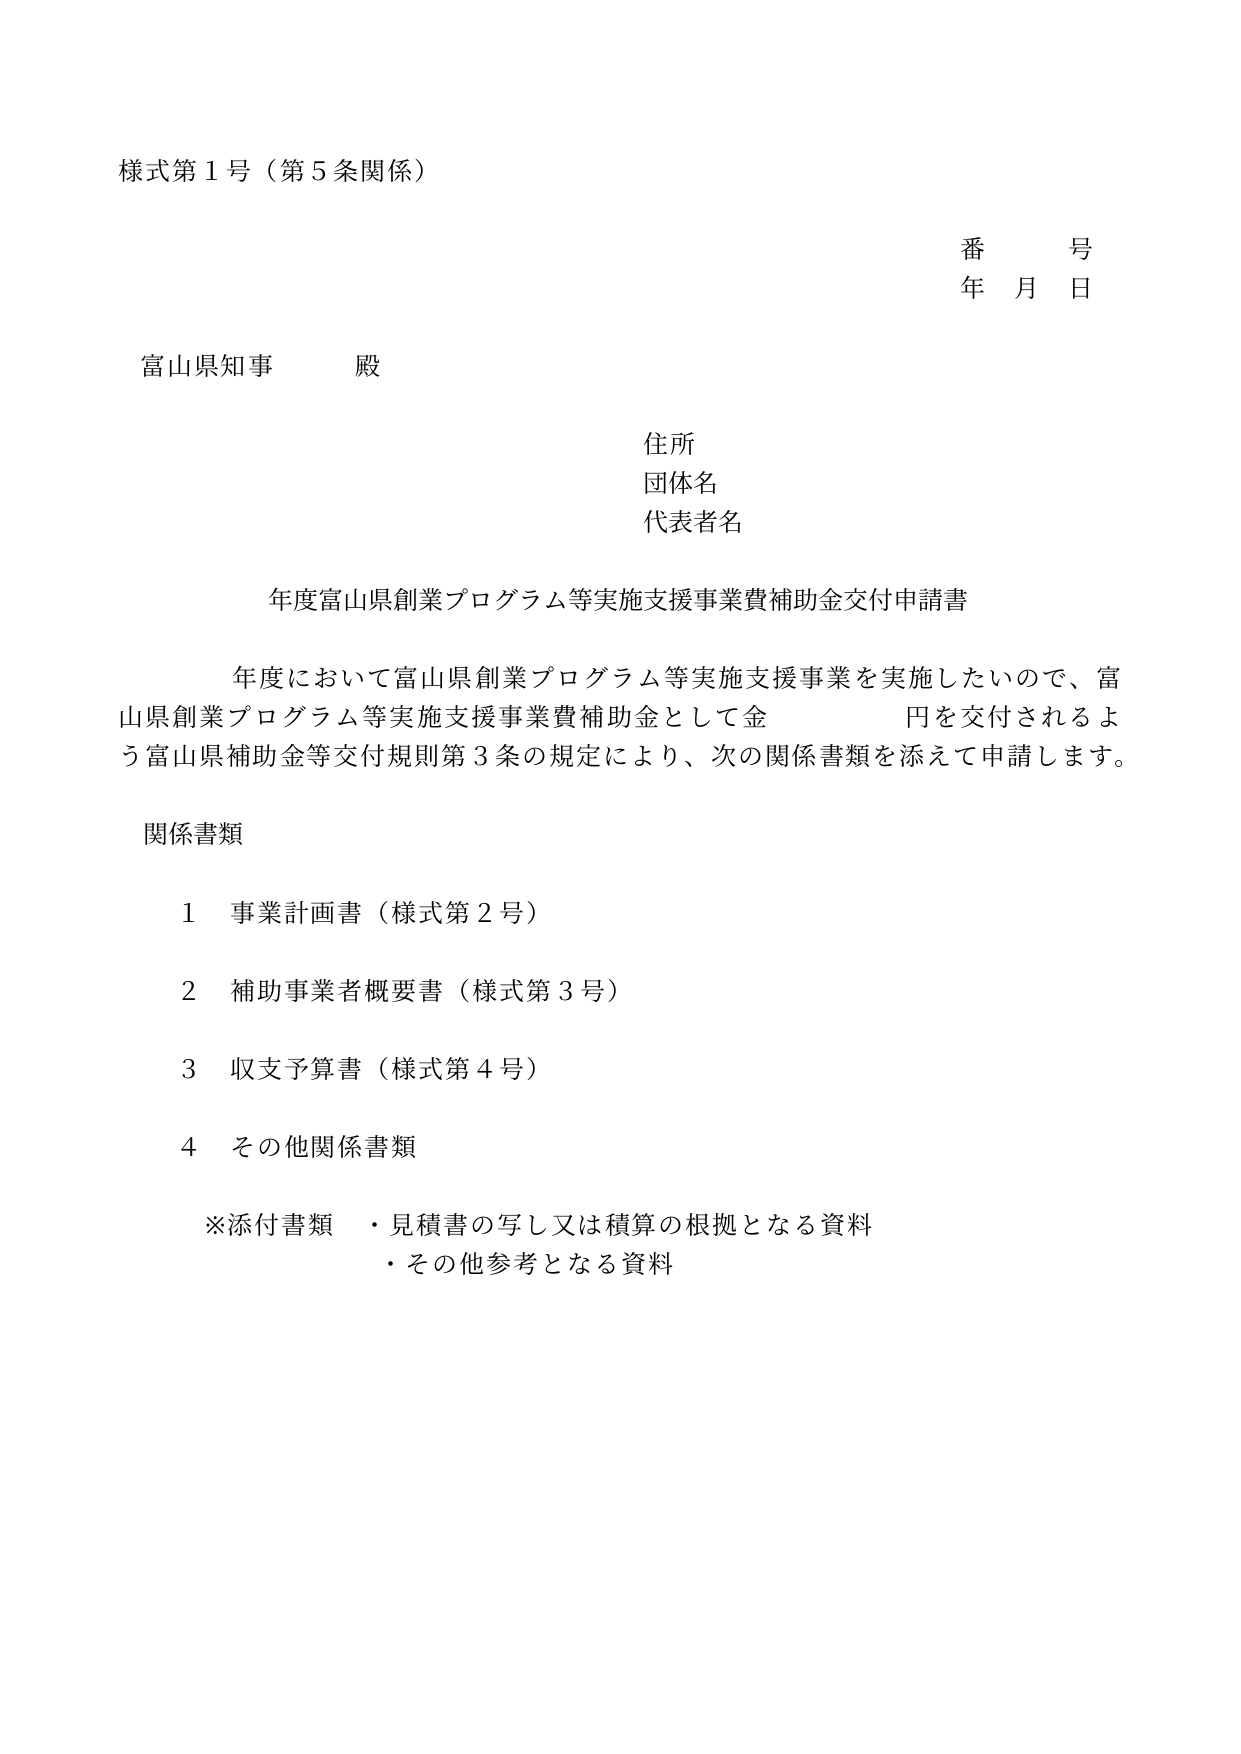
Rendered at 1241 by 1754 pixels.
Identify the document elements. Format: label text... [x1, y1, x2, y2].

text 様式第１号（第５条関係） [118, 149, 1122, 189]
text 関係書類 [118, 814, 1122, 853]
text １ 事業計画書（様式第２号） [118, 892, 1122, 931]
text 年度富山県創業プログラム等実施支援事業費補助金交付申請書 [118, 579, 1122, 618]
text 富山県知事 殿 [118, 345, 1122, 384]
text ３ 収支予算書（様式第４号） [118, 1048, 1122, 1087]
text 番 号 [118, 228, 1093, 267]
text ※添付書類 ・見積書の写し又は積算の根拠となる資料 [118, 1204, 1122, 1243]
text 住所 [643, 423, 1122, 462]
text 年 月 日 [118, 267, 1093, 306]
text 代表者名 [643, 501, 1122, 540]
text ・その他参考となる資料 [118, 1243, 1122, 1282]
text ４ その他関係書類 [118, 1126, 1122, 1165]
text 団体名 [643, 462, 1122, 501]
text 年度において富山県創業プログラム等実施支援事業を実施したいので、富山県創業プログラム等実施支援事業費補助金として金 円を交付されるよう富山県補助金等交付規則第３条の規定により、次の関係書類を添えて申請します。 [118, 657, 1122, 774]
text ２ 補助事業者概要書（様式第３号） [118, 970, 1122, 1009]
